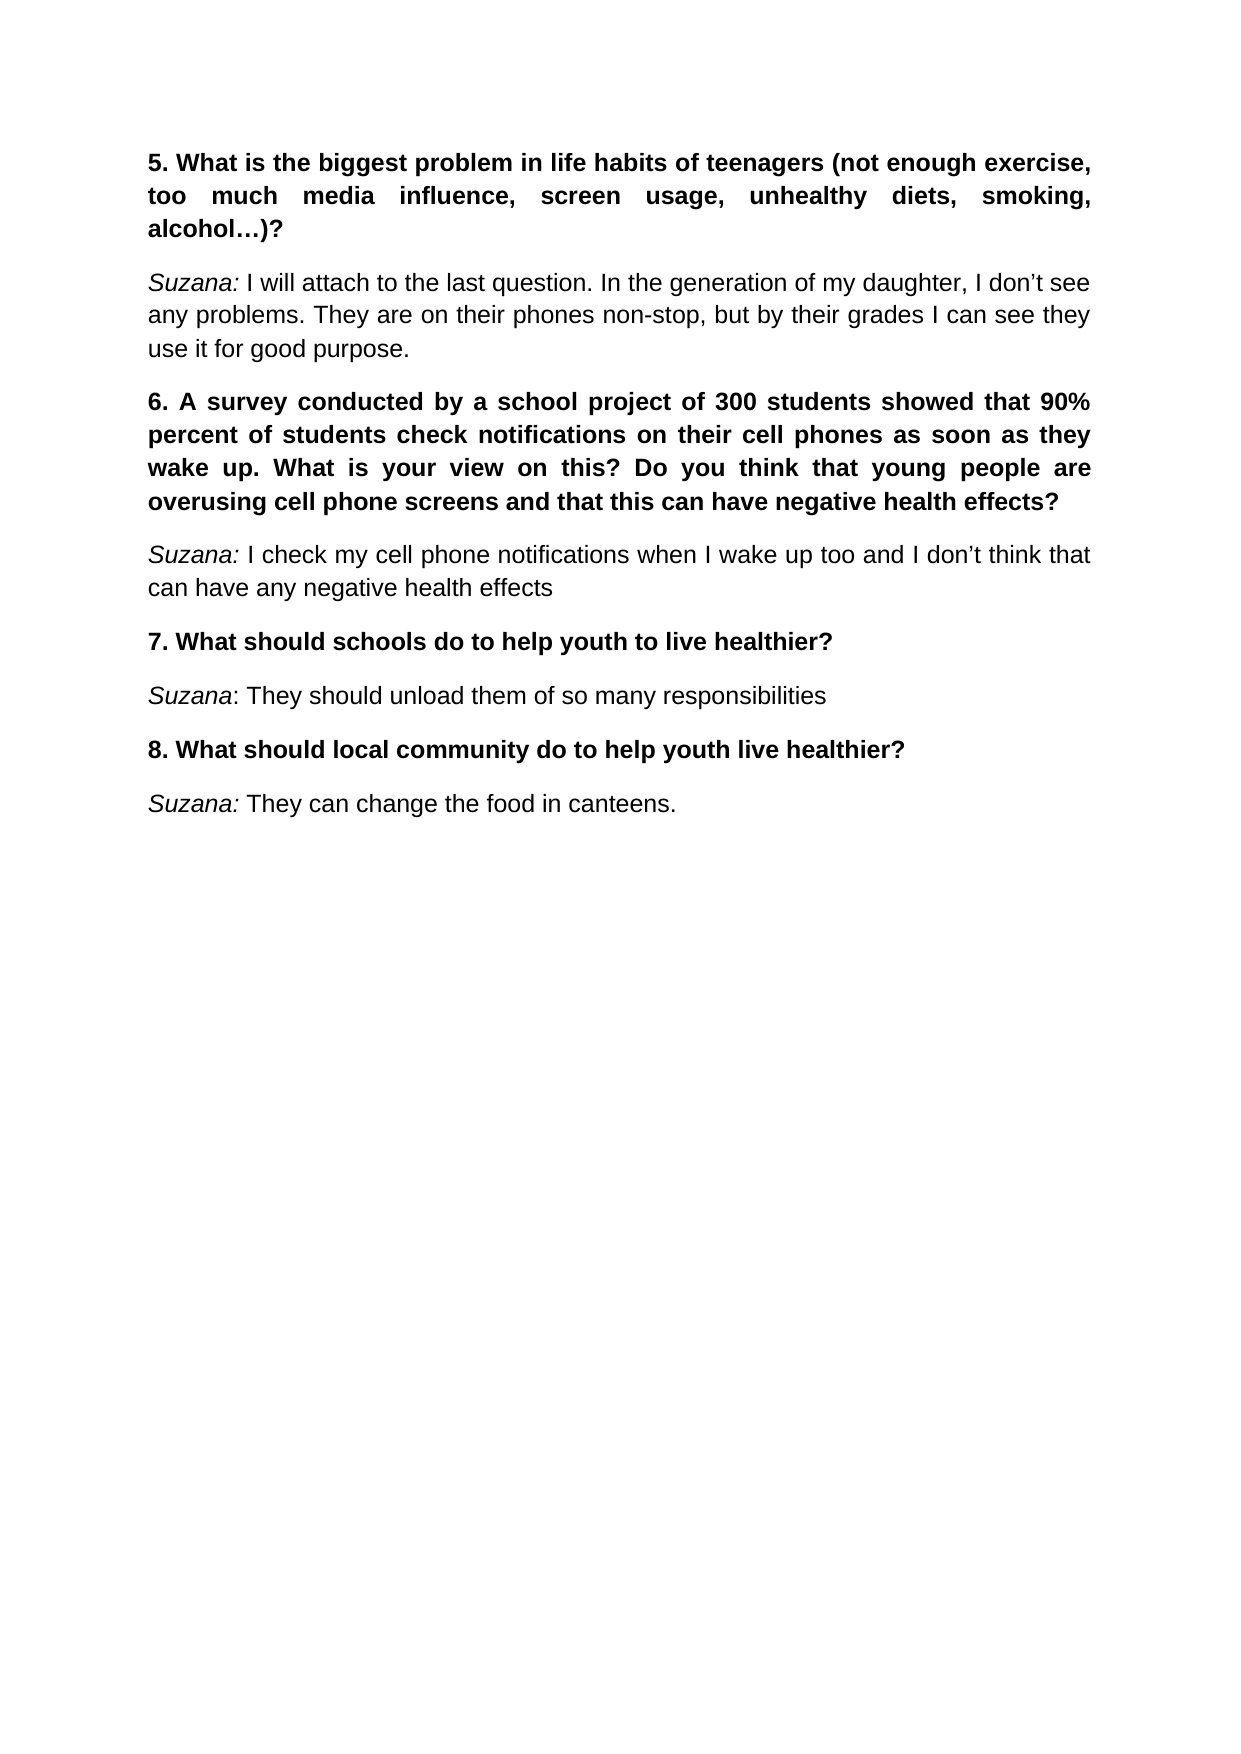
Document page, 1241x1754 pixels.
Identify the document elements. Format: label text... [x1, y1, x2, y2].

text 5. What is the biggest problem in life habits of teenagers (not enough exercise, too much media influence, screen usage, unhealthy diets, smoking, alcohol…)? [148, 148, 1093, 242]
text Suzana: I check my cell phone notifications when I wake up too and I don’t think that can have any negative health effects [148, 540, 1093, 602]
text Suzana: They should unload them of so many responsibilities [148, 681, 1093, 710]
text 8. What should local community do to help youth live healthier? [148, 735, 1093, 764]
text Suzana: They can change the food in canteens. [148, 789, 1093, 817]
text 7. What should schools do to help youth to live healthier? [148, 627, 1093, 656]
text Suzana: I will attach to the last question. In the generation of my daughter, I don’t see any problems. They are on their phones non-stop, but by their grades I can see they use it for good purpose. [148, 267, 1093, 362]
text 6. A survey conducted by a school project of 300 students showed that 90% percent of students check notifications on their cell phones as soon as they wake up. What is your view on this? Do you think that young people are overusing cell phone screens and that this can have negative health effects? [148, 387, 1093, 515]
